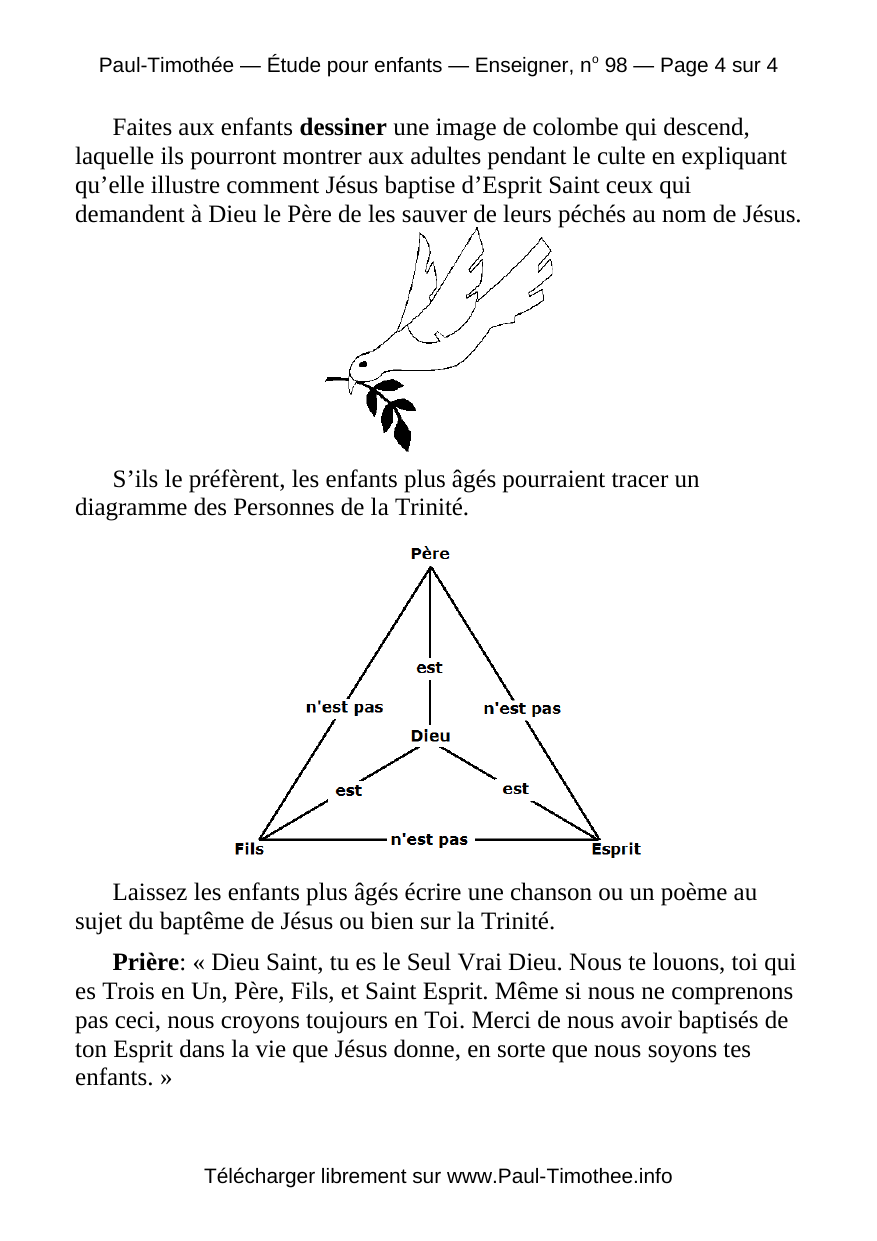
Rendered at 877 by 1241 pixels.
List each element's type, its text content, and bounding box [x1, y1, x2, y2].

text Laissez les enfants plus âgés écrire une chanson ou un poème au sujet du baptême de Jésus ou bien sur la Trinité. [75, 877, 802, 935]
text Prière: « Dieu Saint, tu es le Seul Vrai Dieu. Nous te louons, toi qui es Trois en Un, Père, Fils, et Saint Esprit. Même si nous ne comprenons pas ceci, nous croyons toujours en Toi. Merci de nous avoir baptisés de ton Esprit dans la vie que Jésus donne, en sorte que nous soyons tes enfants. » [75, 947, 802, 1091]
picture [324, 227, 553, 452]
text S’ils le préfèrent, les enfants plus âgés pourraient tracer un diagramme des Personnes de la Trinité. [75, 464, 802, 521]
text Faites aux enfants dessiner une image de colombe qui descend, laquelle ils pourront montrer aux adultes pendant le culte en expliquant qu’elle illustre comment Jésus baptise d’Esprit Saint ceux qui demandent à Dieu le Père de les sauver de leurs péchés au nom de Jésus. [75, 112, 802, 227]
picture [234, 546, 643, 859]
